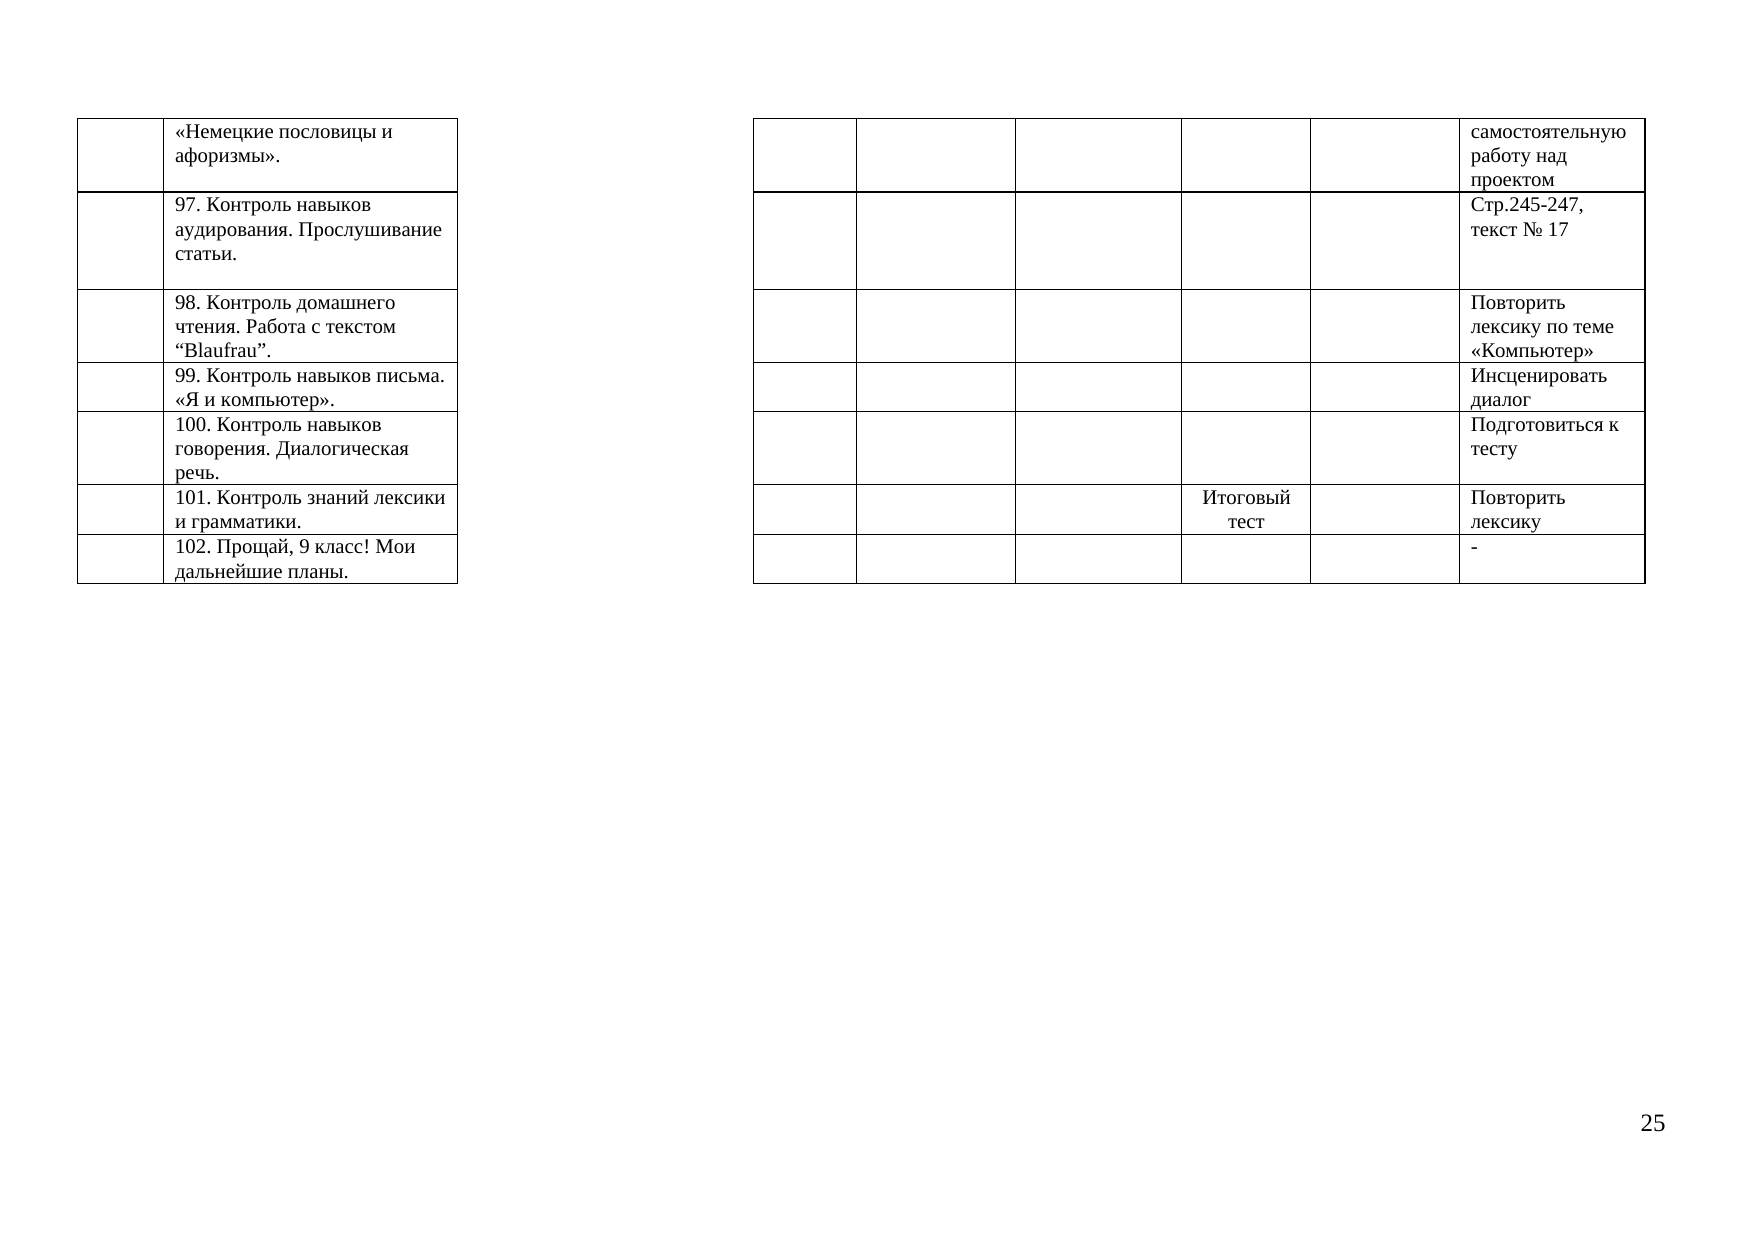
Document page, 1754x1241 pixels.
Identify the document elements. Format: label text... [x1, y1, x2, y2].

table_cell [857, 535, 1015, 583]
table_cell [754, 363, 856, 411]
table_cell [857, 412, 1015, 484]
table_cell Итоговый тест [1182, 485, 1310, 533]
table_cell [1016, 193, 1181, 289]
table_cell [1311, 193, 1459, 289]
table_cell [1182, 363, 1310, 411]
table_cell [78, 290, 163, 362]
table_cell [1311, 412, 1459, 484]
table_cell [78, 193, 163, 289]
table_cell 102. Прощай, 9 класс! Мои дальнейшие планы. [164, 535, 457, 583]
table_cell [78, 412, 163, 484]
table_cell [857, 290, 1015, 362]
table_cell [1182, 119, 1310, 191]
table_cell [1182, 535, 1310, 583]
table_cell 99. Контроль навыков письма. «Я и компьютер». [164, 363, 457, 411]
table_cell [754, 119, 856, 191]
table_cell [857, 193, 1015, 289]
table_cell Инсценировать диалог [1460, 363, 1644, 411]
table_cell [1460, 119, 1644, 191]
table_cell Стр.245-247, текст № 17 [1460, 193, 1644, 289]
table_cell [1016, 119, 1181, 191]
table_cell [1311, 363, 1459, 411]
table_cell [1016, 535, 1181, 583]
table_cell [754, 485, 856, 533]
table_cell 98. Контроль домашнего чтения. Работа с текстом “Blaufrau”. [164, 290, 457, 362]
table_cell [1182, 290, 1310, 362]
table_cell [1311, 485, 1459, 533]
table_cell [1016, 290, 1181, 362]
table_cell [1016, 412, 1181, 484]
table_cell [754, 535, 856, 583]
table_cell Повторить лексику [1460, 485, 1644, 533]
table_cell Повторить лексику по теме «Компьютер» [1460, 290, 1644, 362]
table_cell [754, 193, 856, 289]
table_cell 100. Контроль навыков говорения. Диалогическая речь. [164, 412, 457, 484]
table_cell 101. Контроль знаний лексики и грамматики. [164, 485, 457, 533]
table_cell [1016, 363, 1181, 411]
table_cell [1311, 119, 1459, 191]
table_cell [754, 412, 856, 484]
table_cell [1311, 290, 1459, 362]
table_cell [78, 363, 163, 411]
table_cell [857, 485, 1015, 533]
table_cell Подготовиться к тесту [1460, 412, 1644, 484]
table_cell [1016, 485, 1181, 533]
table_cell - [1460, 535, 1644, 583]
table_cell [754, 290, 856, 362]
table_cell [1311, 535, 1459, 583]
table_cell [164, 119, 457, 191]
table_cell [857, 363, 1015, 411]
table_cell [78, 535, 163, 583]
table_cell [1182, 193, 1310, 289]
table_cell [857, 119, 1015, 191]
table_cell [78, 485, 163, 533]
table_cell 97. Контроль навыков аудирования. Прослушивание статьи. [164, 193, 457, 289]
table_cell [1182, 412, 1310, 484]
table_cell [78, 119, 163, 191]
